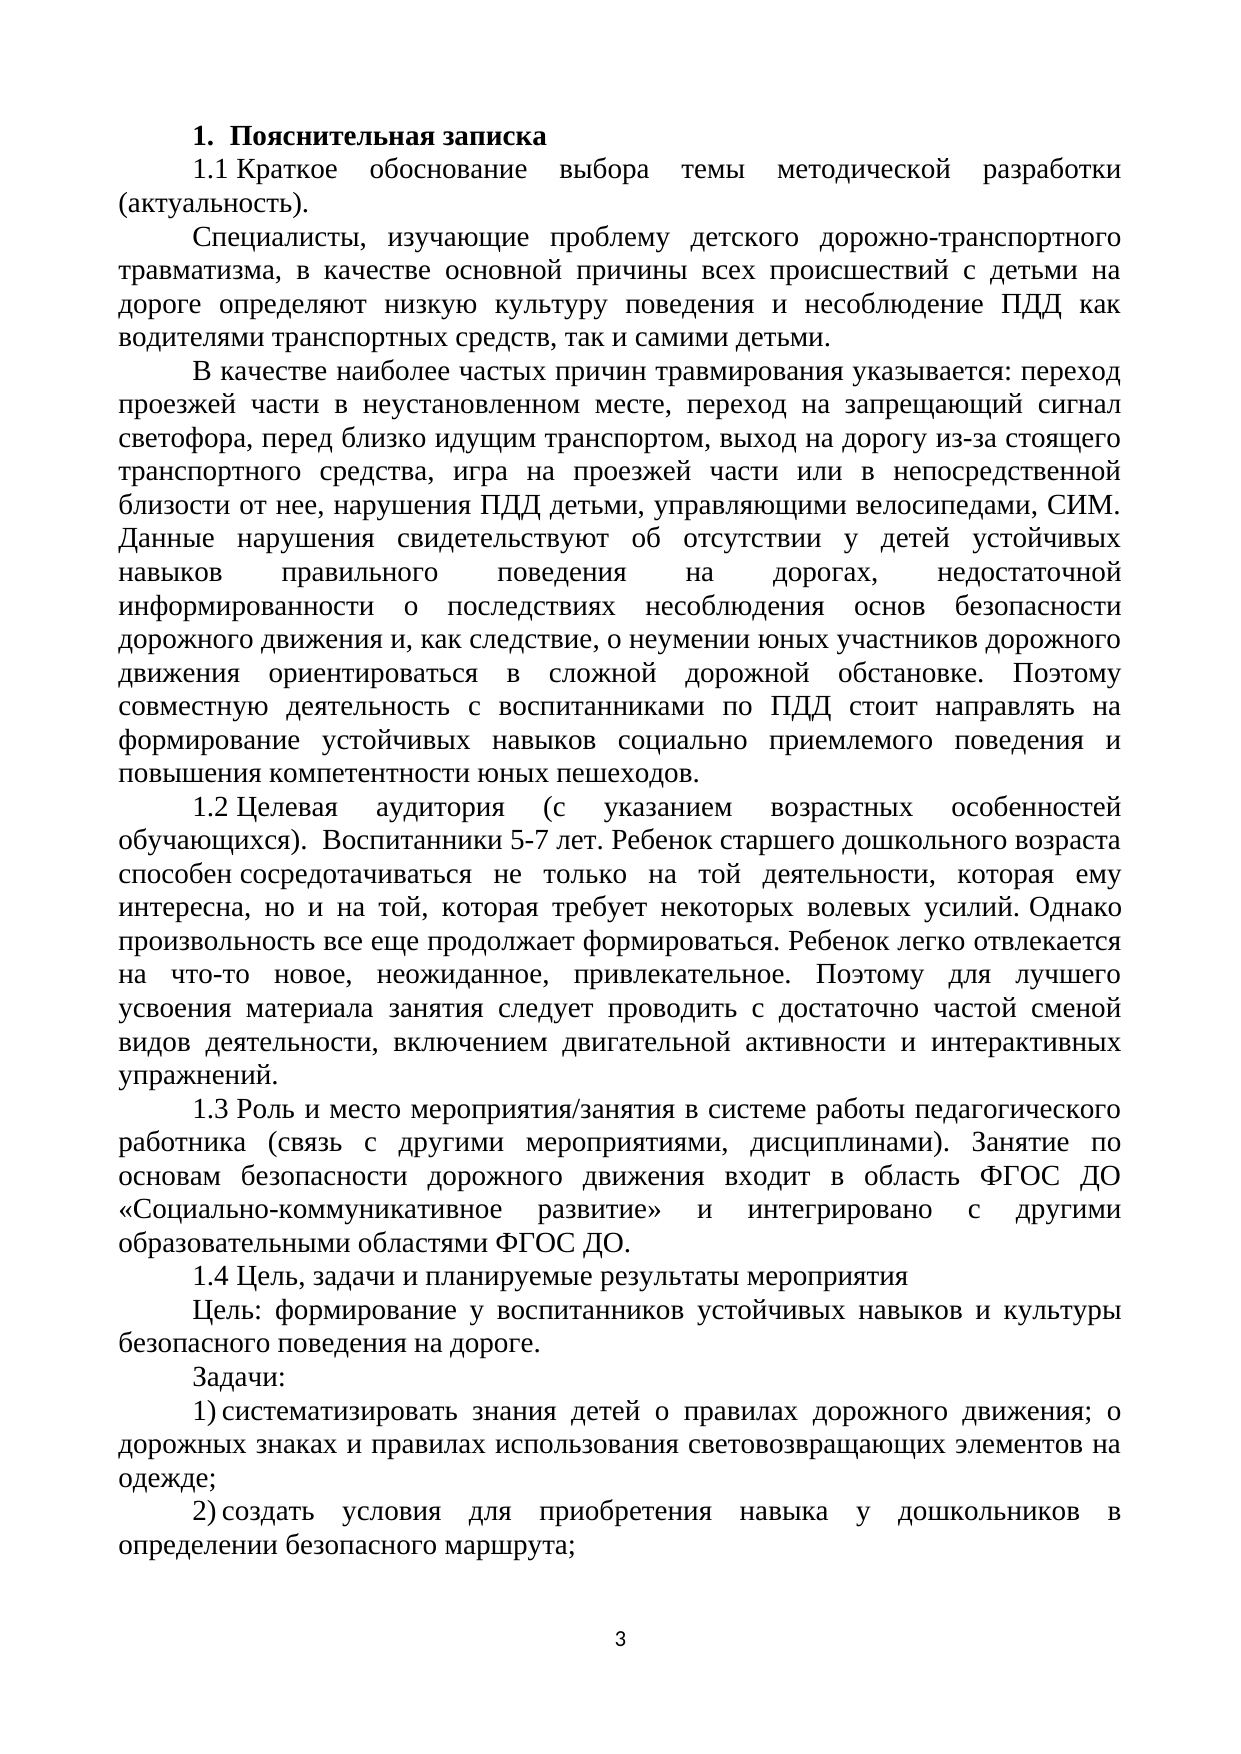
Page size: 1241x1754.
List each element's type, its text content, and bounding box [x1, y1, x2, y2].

text Задачи: [118, 1359, 1122, 1393]
text Специалисты, изучающие проблему детского дорожно-транспортного травматизма, в качестве основной причины всех происшествий с детьми на дороге определяют низкую культуру поведения и несоблюдение ПДД как водителями транспортных средств, так и самими детьми. [118, 219, 1122, 353]
list Пояснительная записка [192, 118, 1122, 152]
list Роль и место мероприятия/занятия в системе работы педагогического работника (связь с другими мероприятиями, дисциплинами). Занятие по основам безопасности дорожного движения входит в область ФГОС ДО «Социально-коммуникативное развитие» и интегрировано с другими образовательными областями ФГОС ДО. [118, 1091, 1122, 1258]
text 1.1 Краткое обоснование выбора темы методической разработки (актуальность). [118, 152, 1122, 219]
list Целевая аудитория (с указанием возрастных особенностей обучающихся). Воспитанники 5-7 лет. Ребенок старшего дошкольного возраста способен сосредотачиваться не только на той деятельности, которая ему интересна, но и на той, которая требует некоторых волевых усилий. Однако произвольность все еще продолжает формироваться. Ребенок легко отвлекается на что-то новое, неожиданное, привлекательное. Поэтому для лучшего усвоения материала занятия следует проводить с достаточно частой сменой видов деятельности, включением двигательной активности и интерактивных упражнений. [118, 789, 1122, 1091]
text Цель: формирование у воспитанников устойчивых навыков и культуры безопасного поведения на дороге. [118, 1292, 1122, 1359]
list систематизировать знания детей о правилах дорожного движения; о дорожных знаках и правилах использования световозвращающих элементов на одежде; [118, 1393, 1122, 1493]
list создать условия для приобретения навыка у дошкольников в определении безопасного маршрута; [118, 1493, 1122, 1560]
list Цель, задачи и планируемые результаты мероприятия [118, 1258, 1122, 1292]
text В качестве наиболее частых причин травмирования указывается: переход проезжей части в неустановленном месте, переход на запрещающий сигнал светофора, перед близко идущим транспортом, выход на дорогу из-за стоящего транспортного средства, игра на проезжей части или в непосредственной близости от нее, нарушения ПДД детьми, управляющими велосипедами, СИМ. Данные нарушения свидетельствуют об отсутствии у детей устойчивых навыков правильного поведения на дорогах, недостаточной информированности о последствиях несоблюдения основ безопасности дорожного движения и, как следствие, о неумении юных участников дорожного движения ориентироваться в сложной дорожной обстановке. Поэтому совместную деятельность с воспитанниками по ПДД стоит направлять на формирование устойчивых навыков социально приемлемого поведения и повышения компетентности юных пешеходов. [118, 353, 1122, 789]
